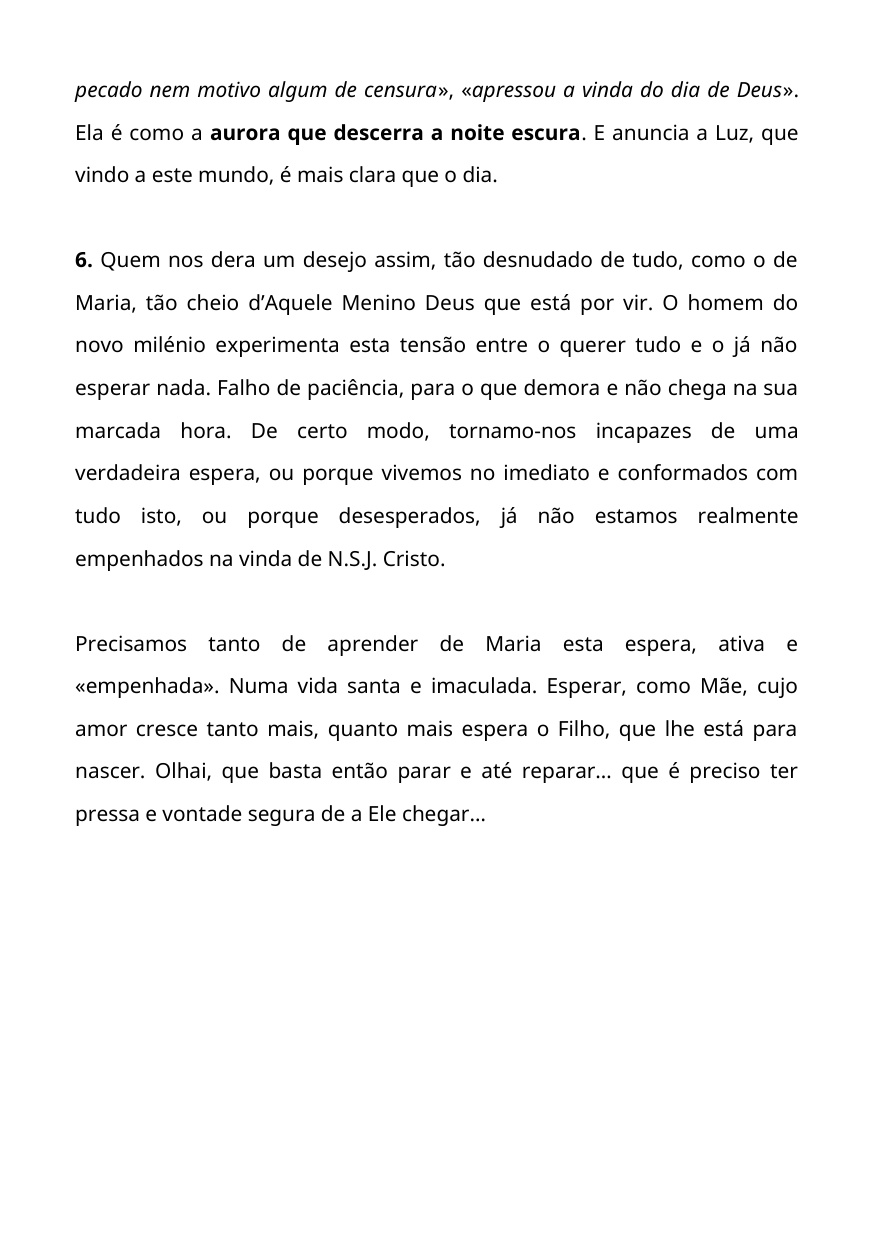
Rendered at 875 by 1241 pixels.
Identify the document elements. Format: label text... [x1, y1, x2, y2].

text Precisamos tanto de aprender de Maria esta espera, ativa e «empenhada». Numa vida santa e imaculada. Esperar, como Mãe, cujo amor cresce tanto mais, quanto mais espera o Filho, que lhe está para nascer. Olhai, que basta então parar e até reparar… que é preciso ter pressa e vontade segura de a Ele chegar… [75, 629, 799, 828]
text 6. Quem nos dera um desejo assim, tão desnudado de tudo, como o de Maria, tão cheio d’Aquele Menino Deus que está por vir. O homem do novo milénio experimenta esta tensão entre o querer tudo e o já não esperar nada. Falho de paciência, para o que demora e não chega na sua marcada hora. De certo modo, tornamo-nos incapazes de uma verdadeira espera, ou porque vivemos no imediato e conformados com tudo isto, ou porque desesperados, já não estamos realmente empenhados na vinda de N.S.J. Cristo. [75, 245, 799, 572]
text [75, 75, 799, 189]
